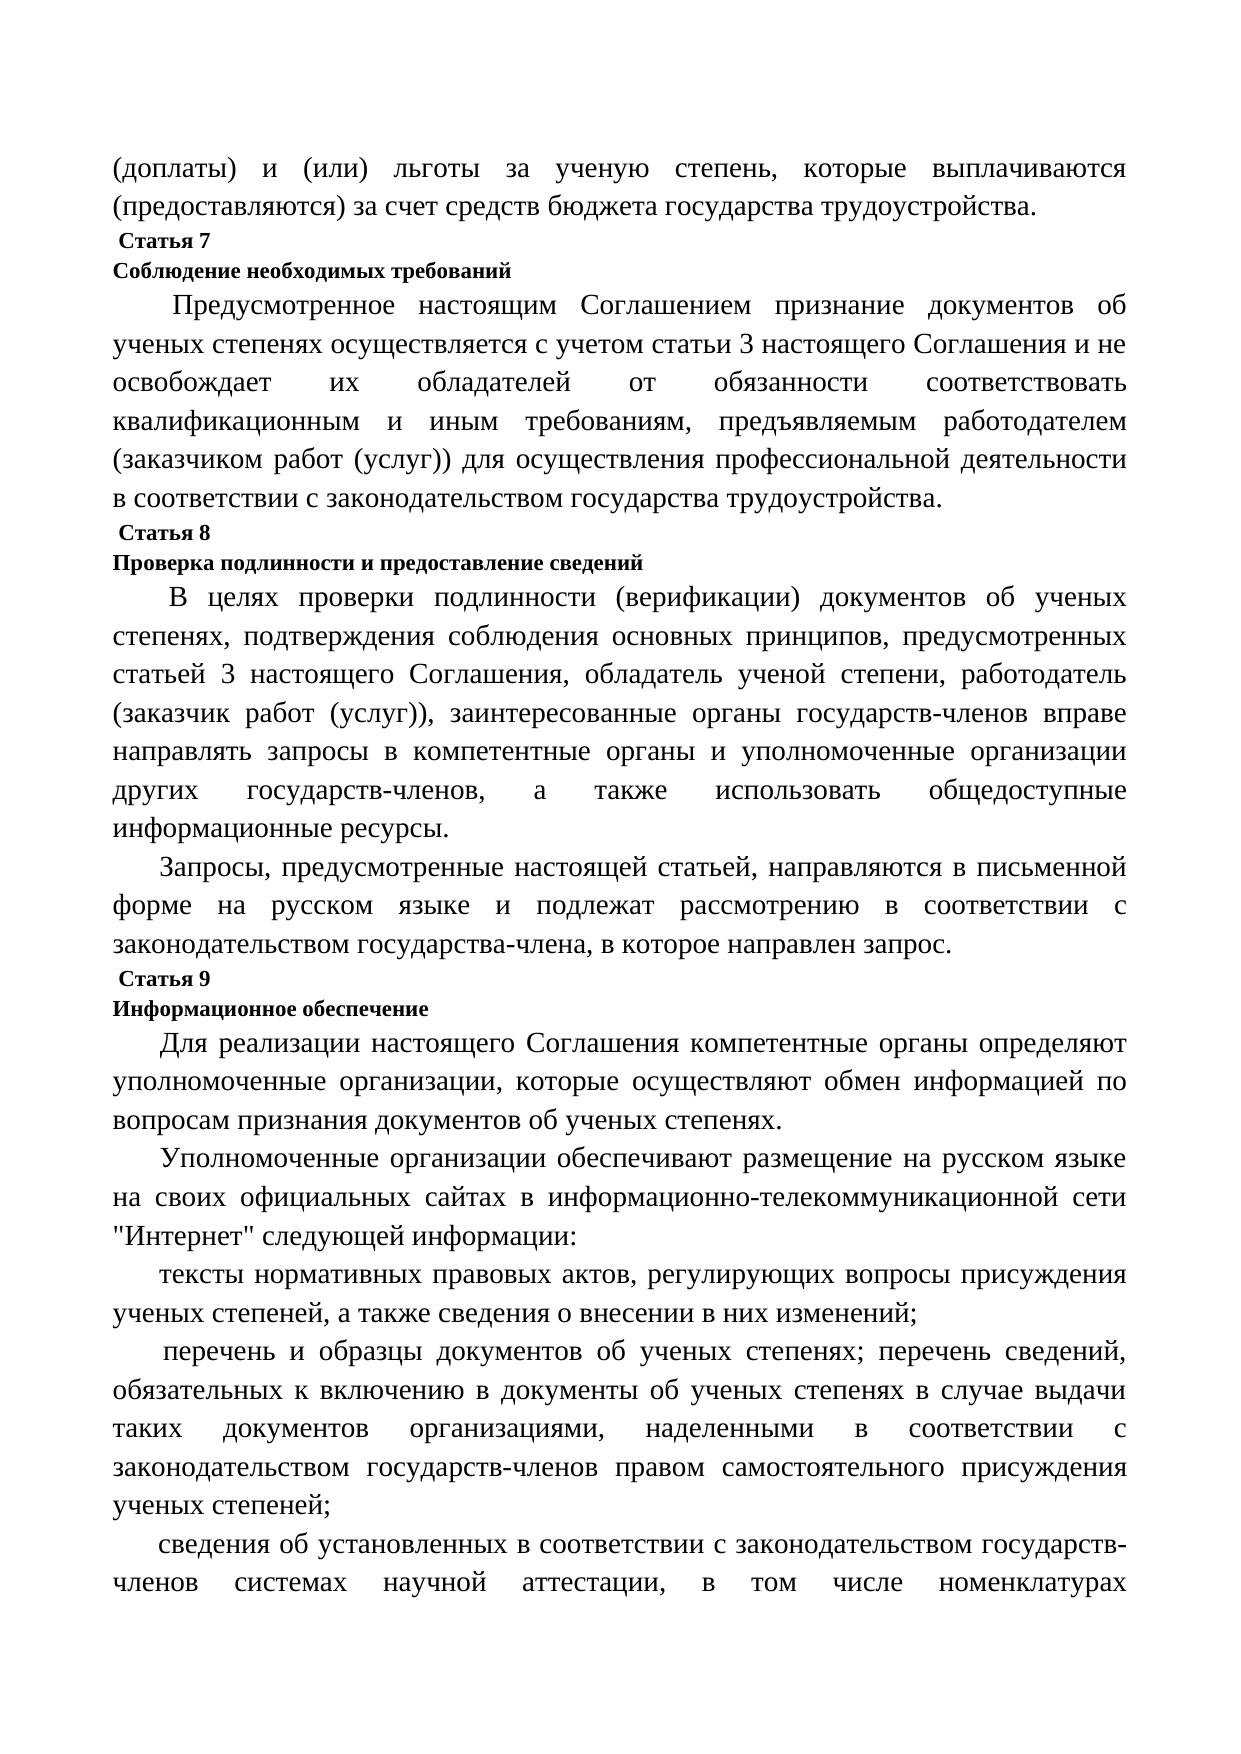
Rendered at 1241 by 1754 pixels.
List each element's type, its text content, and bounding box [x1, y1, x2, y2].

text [112, 150, 1128, 222]
text Предусмотренное настоящим Соглашением признание документов об ученых степенях осуществляется с учетом статьи 3 настоящего Соглашения и не освобождает их обладателей от обязанности соответствовать квалификационным и иным требованиям, предъявляемым работодателем (заказчиком работ (услуг)) для осуществления профессиональной деятельности в соответствии с законодательством государства трудоустройства. [112, 287, 1128, 514]
text В целях проверки подлинности (верификации) документов об ученых степенях, подтверждения соблюдения основных принципов, предусмотренных статьей 3 настоящего Соглашения, обладатель ученой степени, работодатель (заказчик работ (услуг)), заинтересованные органы государств-членов вправе направлять запросы в компетентные органы и уполномоченные организации других государств-членов, а также использовать общедоступные информационные ресурсы. [112, 579, 1128, 844]
text Уполномоченные организации обеспечивают размещение на русском языке на своих официальных сайтах в информационно-телекоммуникационной сети "Интернет" следующей информации: [112, 1141, 1128, 1251]
text Статья 9 Информационное обеспечение [112, 964, 1128, 1021]
text Статья 7 Соблюдение необходимых требований [112, 227, 1128, 284]
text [112, 1526, 1128, 1598]
text тексты нормативных правовых актов, регулирующих вопросы присуждения ученых степеней, а также сведения о внесении в них изменений; [112, 1256, 1128, 1328]
text Запросы, предусмотренные настоящей статьей, направляются в письменной форме на русском языке и подлежат рассмотрению в соответствии с законодательством государства-члена, в которое направлен запрос. [112, 849, 1128, 959]
text Для реализации настоящего Соглашения компетентные органы определяют уполномоченные организации, которые осуществляют обмен информацией по вопросам признания документов об ученых степенях. [112, 1025, 1128, 1136]
text Статья 8 Проверка подлинности и предоставление сведений [112, 519, 1128, 575]
text перечень и образцы документов об ученых степенях; перечень сведений, обязательных к включению в документы об ученых степенях в случае выдачи таких документов организациями, наделенными в соответствии с законодательством государств-членов правом самостоятельного присуждения ученых степеней; [112, 1333, 1128, 1521]
